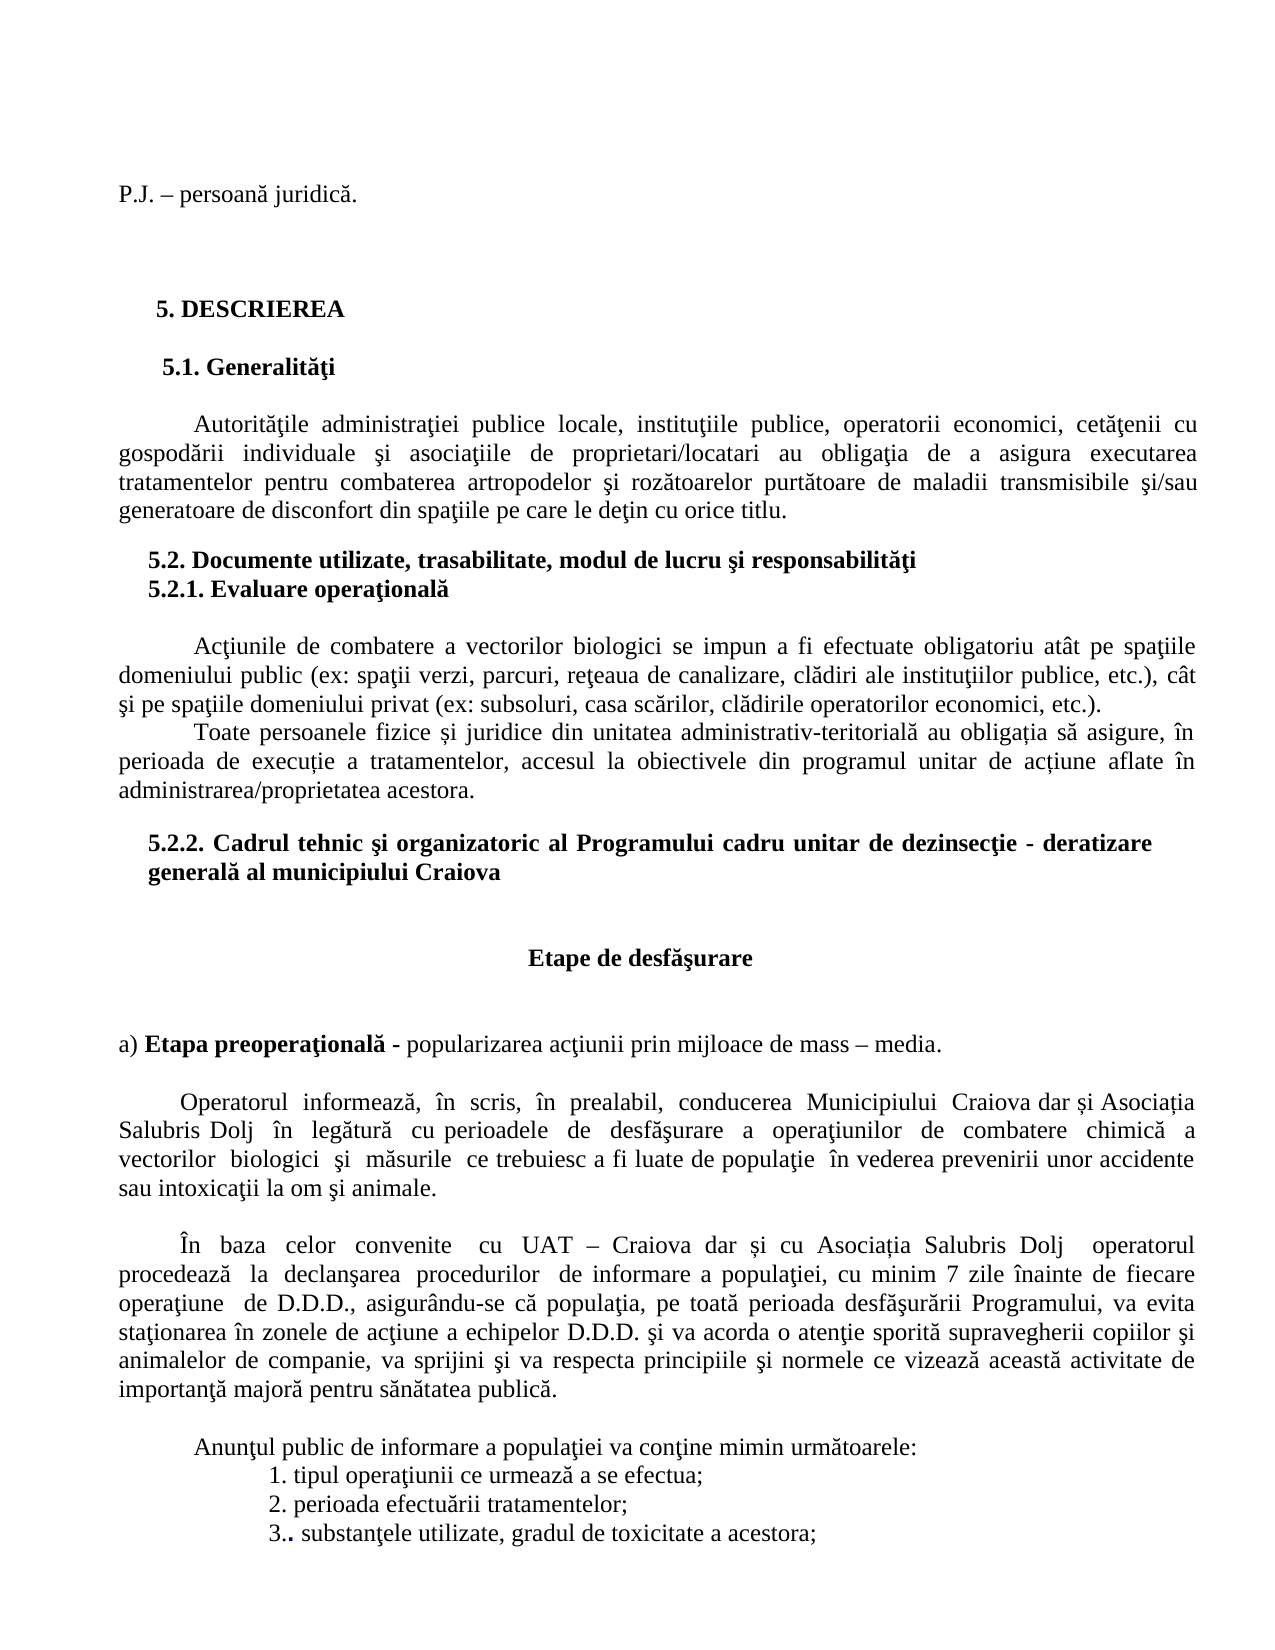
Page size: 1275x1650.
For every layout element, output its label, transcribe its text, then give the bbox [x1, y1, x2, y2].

text 5.2. Documente utilizate, trasabilitate, modul de lucru şi responsabilităţi [148, 545, 1204, 574]
text Etape de desfăşurare [519, 943, 762, 972]
text 5.2.1. Evaluare operaţională [148, 574, 1204, 602]
text În baza celor convenite cu UAT – Craiova dar și cu Asociația Salubris Dolj operatorul procedează la declanşarea procedurilor de informare a populaţiei, cu minim 7 zile înainte de fiecare operaţiune de D.D.D., asigurându-se că populaţia, pe toată perioada desfăşurării Programului, va evita staţionarea în zonele de acţiune a echipelor D.D.D. şi va acorda o atenţie sporită supravegherii copiilor şi animalelor de companie, va sprijini şi va respecta principiile şi normele ce vizează această activitate de importanţă majoră pentru sănătatea publică. [118, 1231, 1195, 1403]
text a) Etapa preoperaţională - popularizarea acţiunii prin mijloace de mass – media. [118, 1029, 954, 1058]
text Autorităţile administraţiei publice locale, instituţiile publice, operatorii economici, cetăţenii cu gospodării individuale şi asociaţiile de proprietari/locatari au obligaţia de a asigura executarea tratamentelor pentru combaterea artropodelor şi rozătoarelor purtătoare de maladii transmisibile şi/sau generatoare de disconfort din spaţiile pe care le deţin cu orice titlu. [118, 409, 1197, 524]
text Anunţul public de informare a populaţiei va conţine mimin următoarele: [193, 1432, 1204, 1461]
text 1. tipul operaţiunii ce urmează a se efectua; [268, 1461, 1204, 1489]
text Acţiunile de combatere a vectorilor biologici se impun a fi efectuate obligatoriu atât pe spaţiile domeniului public (ex: spaţii verzi, parcuri, reţeaua de canalizare, clădiri ale instituţiilor publice, etc.), cât şi pe spaţiile domeniului privat (ex: subsoluri, casa scărilor, clădirile operatorilor economici, etc.). [118, 631, 1196, 717]
text Operatorul informează, în scris, în prealabil, conducerea Municipiului Craiova dar și Asociația Salubris Dolj în legătură cu perioadele de desfăşurare a operaţiunilor de combatere chimică a vectorilor biologici şi măsurile ce trebuiesc a fi luate de populaţie în vederea prevenirii unor accidente sau intoxicaţii la om şi animale. [118, 1087, 1196, 1202]
text 5.1. Generalităţi [152, 352, 345, 380]
text Toate persoanele fizice și juridice din unitatea administrativ-teritorială au obligația să asigure, în perioada de execuție a tratamentelor, accesul la obiectivele din programul unitar de acțiune aflate în administrarea/proprietatea acestora. [118, 717, 1196, 804]
text 5.2.2. Cadrul tehnic şi organizatoric al Programului cadru unitar de dezinsecţie - deratizare generală al municipiului Craiova [148, 828, 1165, 886]
text P.J. – persoană juridică. [118, 179, 1204, 208]
text 3.. substanţele utilizate, gradul de toxicitate a acestora; [268, 1518, 1204, 1547]
text 5. DESCRIEREA [156, 294, 1204, 323]
text 2. perioada efectuării tratamentelor; [268, 1489, 1204, 1518]
